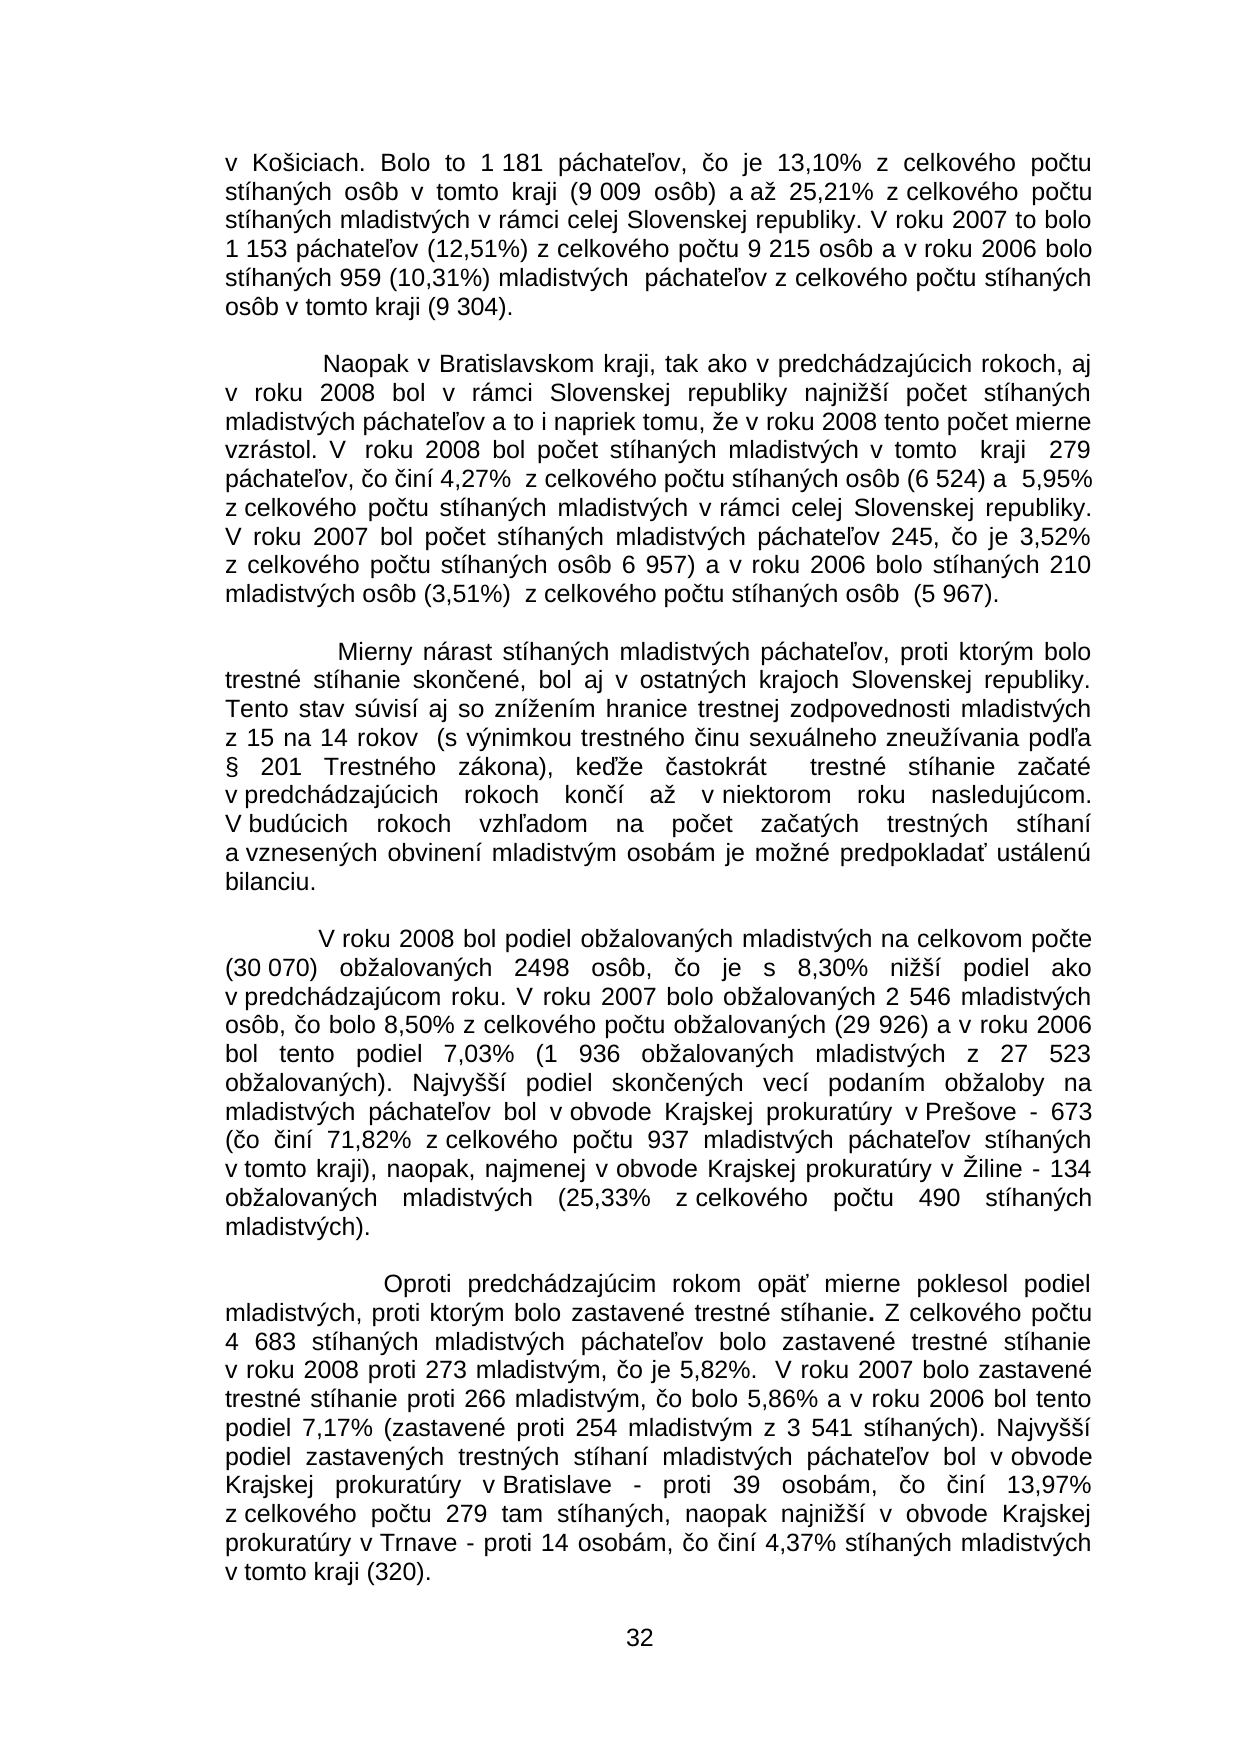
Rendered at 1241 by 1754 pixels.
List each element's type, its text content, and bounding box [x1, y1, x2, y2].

text Mierny nárast stíhaných mladistvých páchateľov, proti ktorým bolo trestné stíhanie skončené, bol aj v ostatných krajoch Slovenskej republiky. Tento stav súvisí aj so znížením hranice trestnej zodpovednosti mladistvých z 15 na 14 rokov (s výnimkou trestného činu sexuálneho zneužívania podľa § 201 Trestného zákona), keďže častokrát trestné stíhanie začaté v predchádzajúcich rokoch končí až v niektorom roku nasledujúcom. V budúcich rokoch vzhľadom na počet začatých trestných stíhaní a vznesených obvinení mladistvým osobám je možné predpokladať ustálenú bilanciu. [225, 636, 1092, 895]
text Naopak v Bratislavskom kraji, tak ako v predchádzajúcich rokoch, aj v roku 2008 bol v rámci Slovenskej republiky najnižší počet stíhaných mladistvých páchateľov a to i napriek tomu, že v roku 2008 tento počet mierne vzrástol. V roku 2008 bol počet stíhaných mladistvých v tomto kraji 279 páchateľov, čo činí 4,27% z celkového počtu stíhaných osôb (6 524) a 5,95% z celkového počtu stíhaných mladistvých v rámci celej Slovenskej republiky. V roku 2007 bol počet stíhaných mladistvých páchateľov 245, čo je 3,52% z celkového počtu stíhaných osôb 6 957) a v roku 2006 bolo stíhaných 210 mladistvých osôb (3,51%) z celkového počtu stíhaných osôb (5 967). [225, 349, 1092, 608]
text Oproti predchádzajúcim rokom opäť mierne poklesol podiel mladistvých, proti ktorým bolo zastavené trestné stíhanie. Z celkového počtu 4 683 stíhaných mladistvých páchateľov bolo zastavené trestné stíhanie v roku 2008 proti 273 mladistvým, čo je 5,82%. V roku 2007 bolo zastavené trestné stíhanie proti 266 mladistvým, čo bolo 5,86% a v roku 2006 bol tento podiel 7,17% (zastavené proti 254 mladistvým z 3 541 stíhaných). Najvyšší podiel zastavených trestných stíhaní mladistvých páchateľov bol v obvode Krajskej prokuratúry v Bratislave - proti 39 osobám, čo činí 13,97% z celkového počtu 279 tam stíhaných, naopak najnižší v obvode Krajskej prokuratúry v Trnave - proti 14 osobám, čo činí 4,37% stíhaných mladistvých v tomto kraji (320). [225, 1269, 1092, 1585]
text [225, 148, 1092, 320]
text V roku 2008 bol podiel obžalovaných mladistvých na celkovom počte (30 070) obžalovaných 2498 osôb, čo je s 8,30% nižší podiel ako v predchádzajúcom roku. V roku 2007 bolo obžalovaných 2 546 mladistvých osôb, čo bolo 8,50% z celkového počtu obžalovaných (29 926) a v roku 2006 bol tento podiel 7,03% (1 936 obžalovaných mladistvých z 27 523 obžalovaných). Najvyšší podiel skončených vecí podaním obžaloby na mladistvých páchateľov bol v obvode Krajskej prokuratúry v Prešove - 673 (čo činí 71,82% z celkového počtu 937 mladistvých páchateľov stíhaných v tomto kraji), naopak, najmenej v obvode Krajskej prokuratúry v Žiline - 134 obžalovaných mladistvých (25,33% z celkového počtu 490 stíhaných mladistvých). [225, 924, 1092, 1240]
